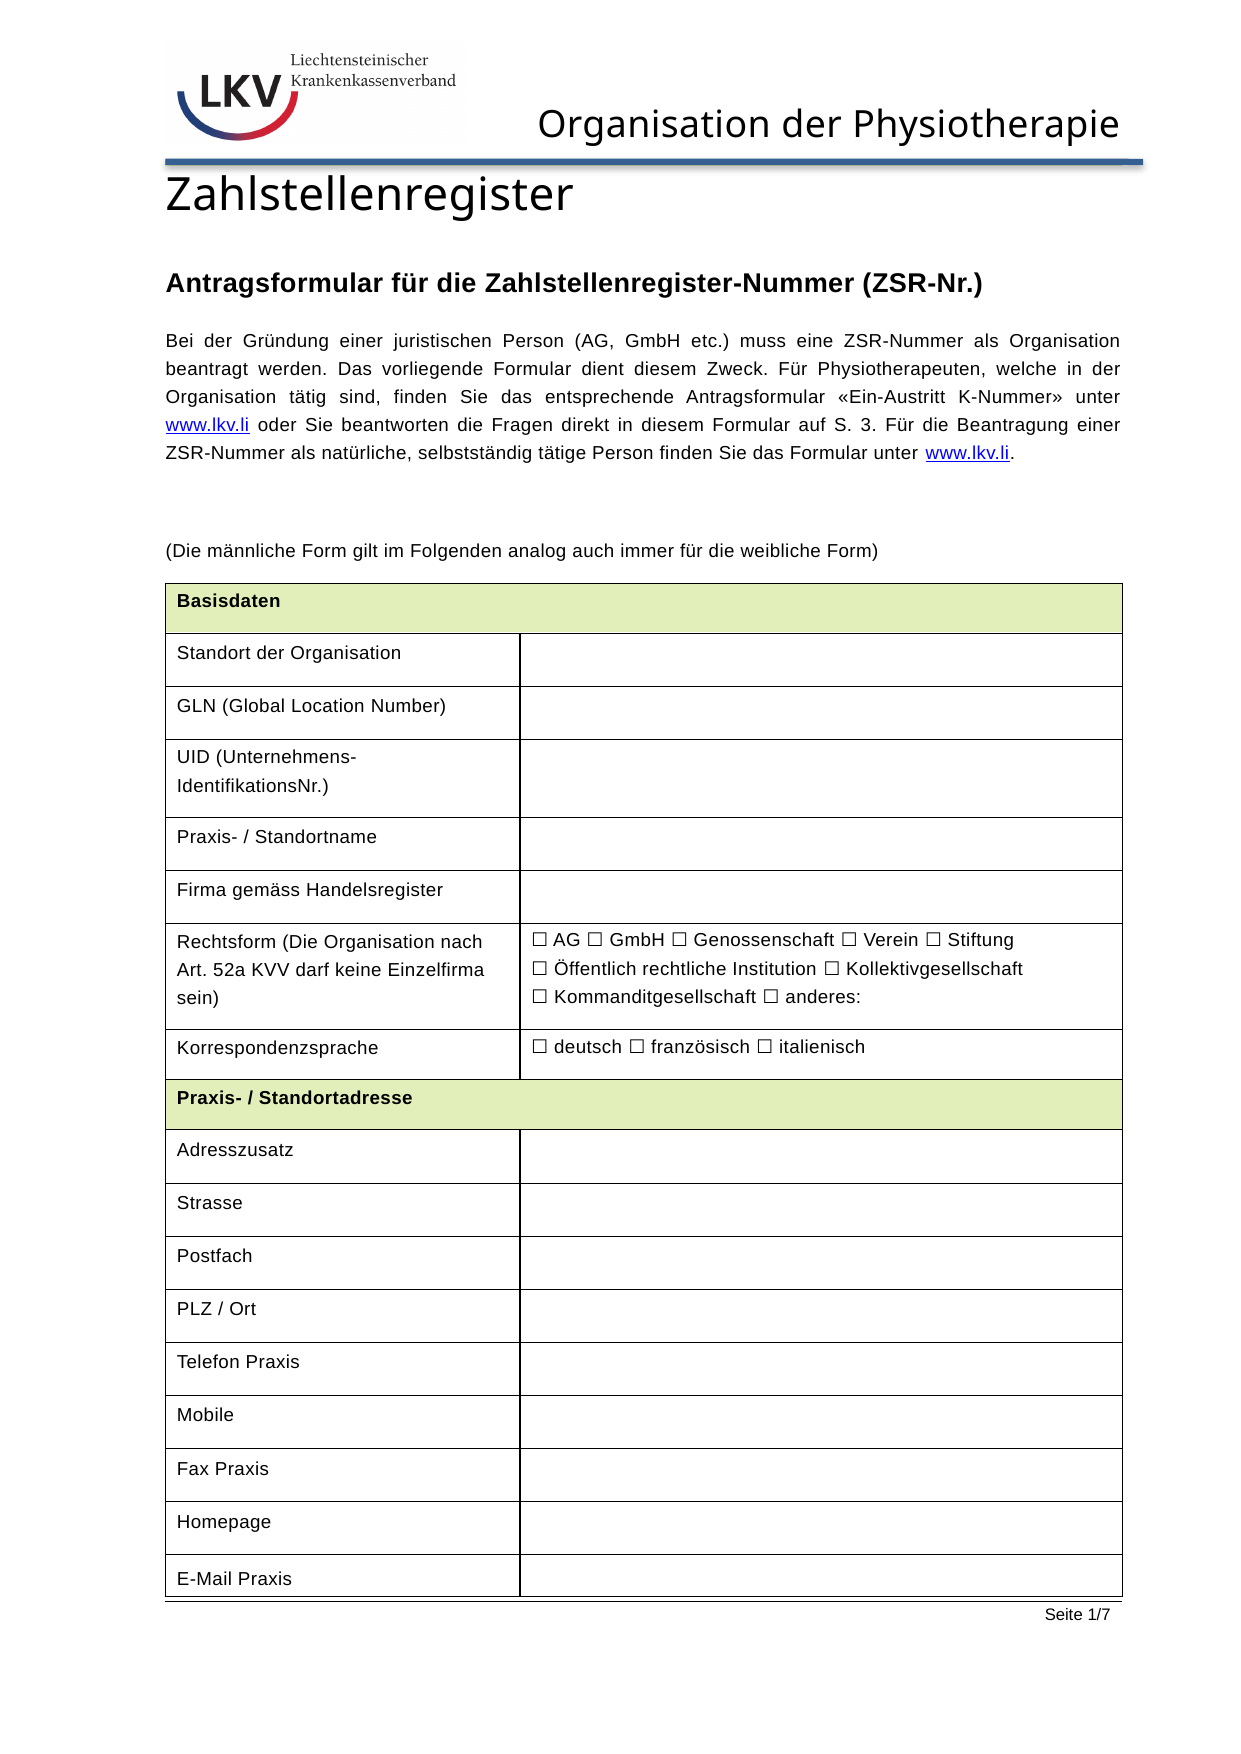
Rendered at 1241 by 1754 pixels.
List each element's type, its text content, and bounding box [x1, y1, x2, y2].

text (Die männliche Form gilt im Folgenden analog auch immer für die weibliche Form) [165, 533, 1122, 562]
table_cell Praxis- / Standortname [166, 818, 519, 870]
table_cell deutsch französisch italienisch [521, 1030, 1122, 1079]
table_cell Telefon Praxis [166, 1343, 519, 1395]
table_cell Standort der Organisation [166, 634, 519, 686]
table_cell PLZ / Ort [166, 1290, 519, 1342]
table_cell Adresszusatz [166, 1130, 519, 1182]
text Antragsformular für die Zahlstellenregister-Nummer (ZSR-Nr.) [165, 267, 1122, 298]
table_cell Strasse [166, 1184, 519, 1236]
table_cell GLN (Global Location Number) [166, 687, 519, 739]
table_cell Fax Praxis [166, 1449, 519, 1501]
table_cell Postfach [166, 1237, 519, 1289]
table_cell Praxis- / Standortadresse [166, 1080, 1122, 1129]
table_cell AG GmbH Genossenschaft Verein Stiftung Öffentlich rechtliche Institution Kollektivgesellschaft Kommanditgesellschaft anderes: [521, 924, 1122, 1029]
text Bei der Gründung einer juristischen Person (AG, GmbH etc.) muss eine ZSR-Nummer als Organisation beantragt werden. Das vorliegende Formular dient diesem Zweck. Für Physiotherapeuten, welche in der Organisation tätig sind, finden Sie das entsprechende Antragsformular «Ein-Austritt K-Nummer» unter www.lkv.li oder Sie beantworten die Fragen direkt in diesem Formular auf S. 3. Für die Beantragung einer ZSR-Nummer als natürliche, selbstständig tätige Person finden Sie das Formular unter www.lkv.li. [165, 323, 1122, 464]
table_cell E-Mail Praxis [166, 1555, 519, 1596]
table_cell Mobile [166, 1396, 519, 1448]
table_cell Rechtsform (Die Organisation nach Art. 52a KVV darf keine Einzelfirma sein) [166, 924, 519, 1029]
table_cell Firma gemäss Handelsregister [166, 871, 519, 923]
table_cell UID (Unternehmens-IdentifikationsNr.) [166, 740, 519, 817]
table_cell Korrespondenzsprache [166, 1030, 519, 1079]
table_header Basisdaten [166, 584, 1122, 632]
table_cell Homepage [166, 1502, 519, 1554]
